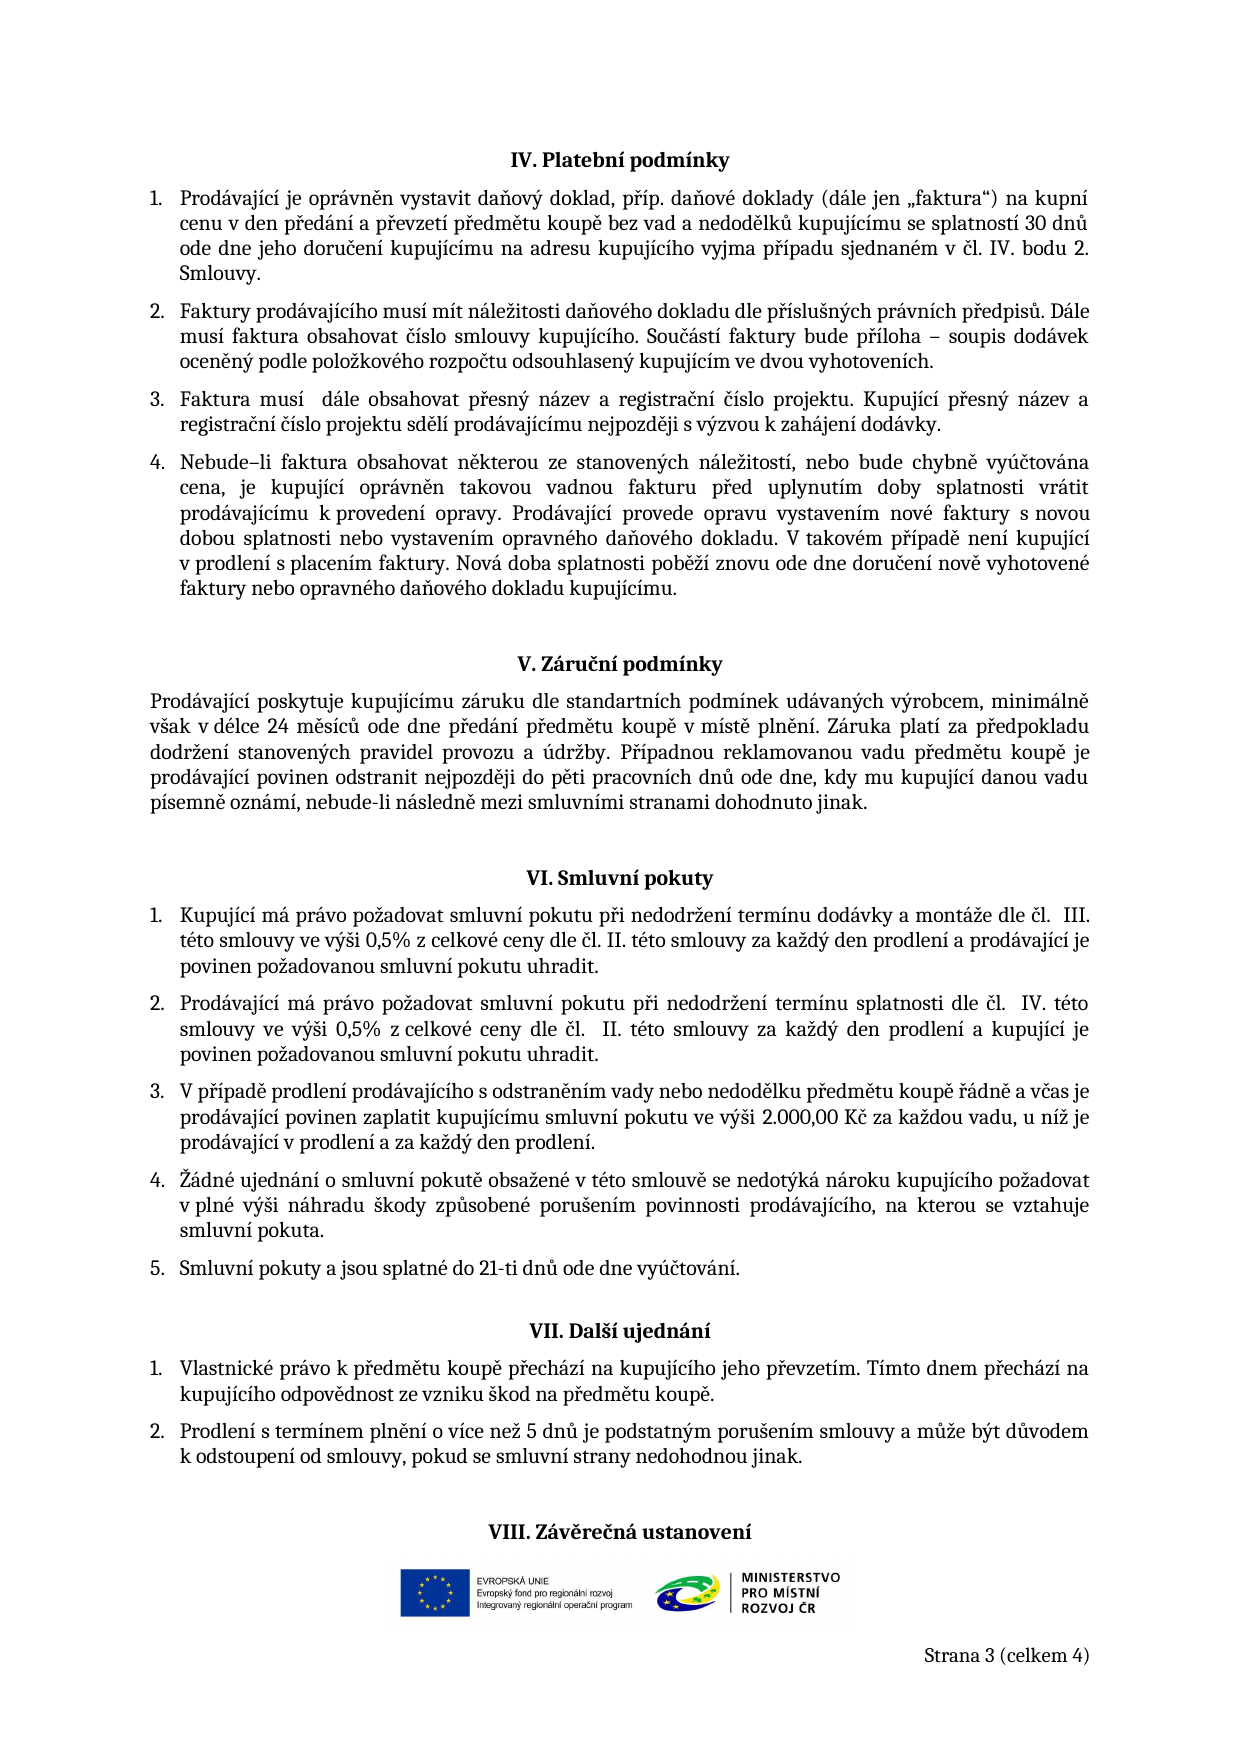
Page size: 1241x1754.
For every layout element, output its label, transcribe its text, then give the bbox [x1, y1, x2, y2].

list Faktury prodávajícího musí mít náležitosti daňového dokladu dle příslušných právních předpisů. Dále musí faktura obsahovat číslo smlouvy kupujícího. Součástí faktury bude příloha – soupis dodávek oceněný podle položkového rozpočtu odsouhlasený kupujícím ve dvou vyhotoveních. [150, 299, 1090, 374]
list Prodávající je oprávněn vystavit daňový doklad, příp. daňové doklady (dále jen „faktura“) na kupní cenu v den předání a převzetí předmětu koupě bez vad a nedodělků kupujícímu se splatností 30 dnů ode dne jeho doručení kupujícímu na adresu kupujícího vyjma případu sjednaném v čl. IV. bodu 2. Smlouvy. [150, 185, 1090, 286]
list Prodlení s termínem plnění o více než 5 dnů je podstatným porušením smlouvy a může být důvodem k odstoupení od smlouvy, pokud se smluvní strany nedohodnou jinak. [150, 1419, 1090, 1469]
subtitle V. Záruční podmínky [150, 651, 1090, 676]
list V případě prodlení prodávajícího s odstraněním vady nebo nedodělku předmětu koupě řádně a včas je prodávající povinen zaplatit kupujícímu smluvní pokutu ve výši 2.000,00 Kč za každou vadu, u níž je prodávající v prodlení a za každý den prodlení. [150, 1079, 1090, 1155]
subtitle IV. Platební podmínky [150, 148, 1090, 173]
list Faktura musí dále obsahovat přesný název a registrační číslo projektu. Kupující přesný název a registrační číslo projektu sdělí prodávajícímu nejpozději s výzvou k zahájení dodávky. [150, 387, 1090, 437]
list Vlastnické právo k předmětu koupě přechází na kupujícího jeho převzetím. Tímto dnem přechází na kupujícího odpovědnost ze vzniku škod na předmětu koupě. [150, 1356, 1090, 1406]
list Žádné ujednání o smluvní pokutě obsažené v této smlouvě se nedotýká nároku kupujícího požadovat v plné výši náhradu škody způsobené porušením povinnosti prodávajícího, na kterou se vztahuje smluvní pokuta. [150, 1167, 1090, 1243]
list Prodávající má právo požadovat smluvní pokutu při nedodržení termínu splatnosti dle čl. IV. této smlouvy ve výši 0,5% z celkové ceny dle čl. II. této smlouvy za každý den prodlení a kupující je povinen požadovanou smluvní pokutu uhradit. [150, 991, 1090, 1067]
list Nebude–li faktura obsahovat některou ze stanovených náležitostí, nebo bude chybně vyúčtována cena, je kupující oprávněn takovou vadnou fakturu před uplynutím doby splatnosti vrátit prodávajícímu k provedení opravy. Prodávající provede opravu vystavením nové faktury s novou dobou splatnosti nebo vystavením opravného daňového dokladu. V takovém případě není kupující v prodlení s placením faktury. Nová doba splatnosti poběží znovu ode dne doručení nově vyhotovené faktury nebo opravného daňového dokladu kupujícímu. [150, 450, 1090, 601]
picture [385, 1553, 855, 1632]
text VII. Další ujednání [150, 1318, 1090, 1343]
subtitle VI. Smluvní pokuty [150, 865, 1090, 890]
list Kupující má právo požadovat smluvní pokutu při nedodržení termínu dodávky a montáže dle čl. III. této smlouvy ve výši 0,5% z celkové ceny dle čl. II. této smlouvy za každý den prodlení a prodávající je povinen požadovanou smluvní pokutu uhradit. [150, 903, 1090, 978]
list Smluvní pokuty a jsou splatné do 21-ti dnů ode dne vyúčtování. [150, 1255, 1090, 1281]
text Prodávající poskytuje kupujícímu záruku dle standartních podmínek udávaných výrobcem, minimálně však v délce 24 měsíců ode dne předání předmětu koupě v místě plnění. Záruka platí za předpokladu dodržení stanovených pravidel provozu a údržby. Případnou reklamovanou vadu předmětu koupě je prodávající povinen odstranit nejpozději do pěti pracovních dnů ode dne, kdy mu kupující danou vadu písemně oznámí, nebude-li následně mezi smluvními stranami dohodnuto jinak. [150, 689, 1090, 815]
text VIII. Závěrečná ustanovení [150, 1519, 1090, 1545]
